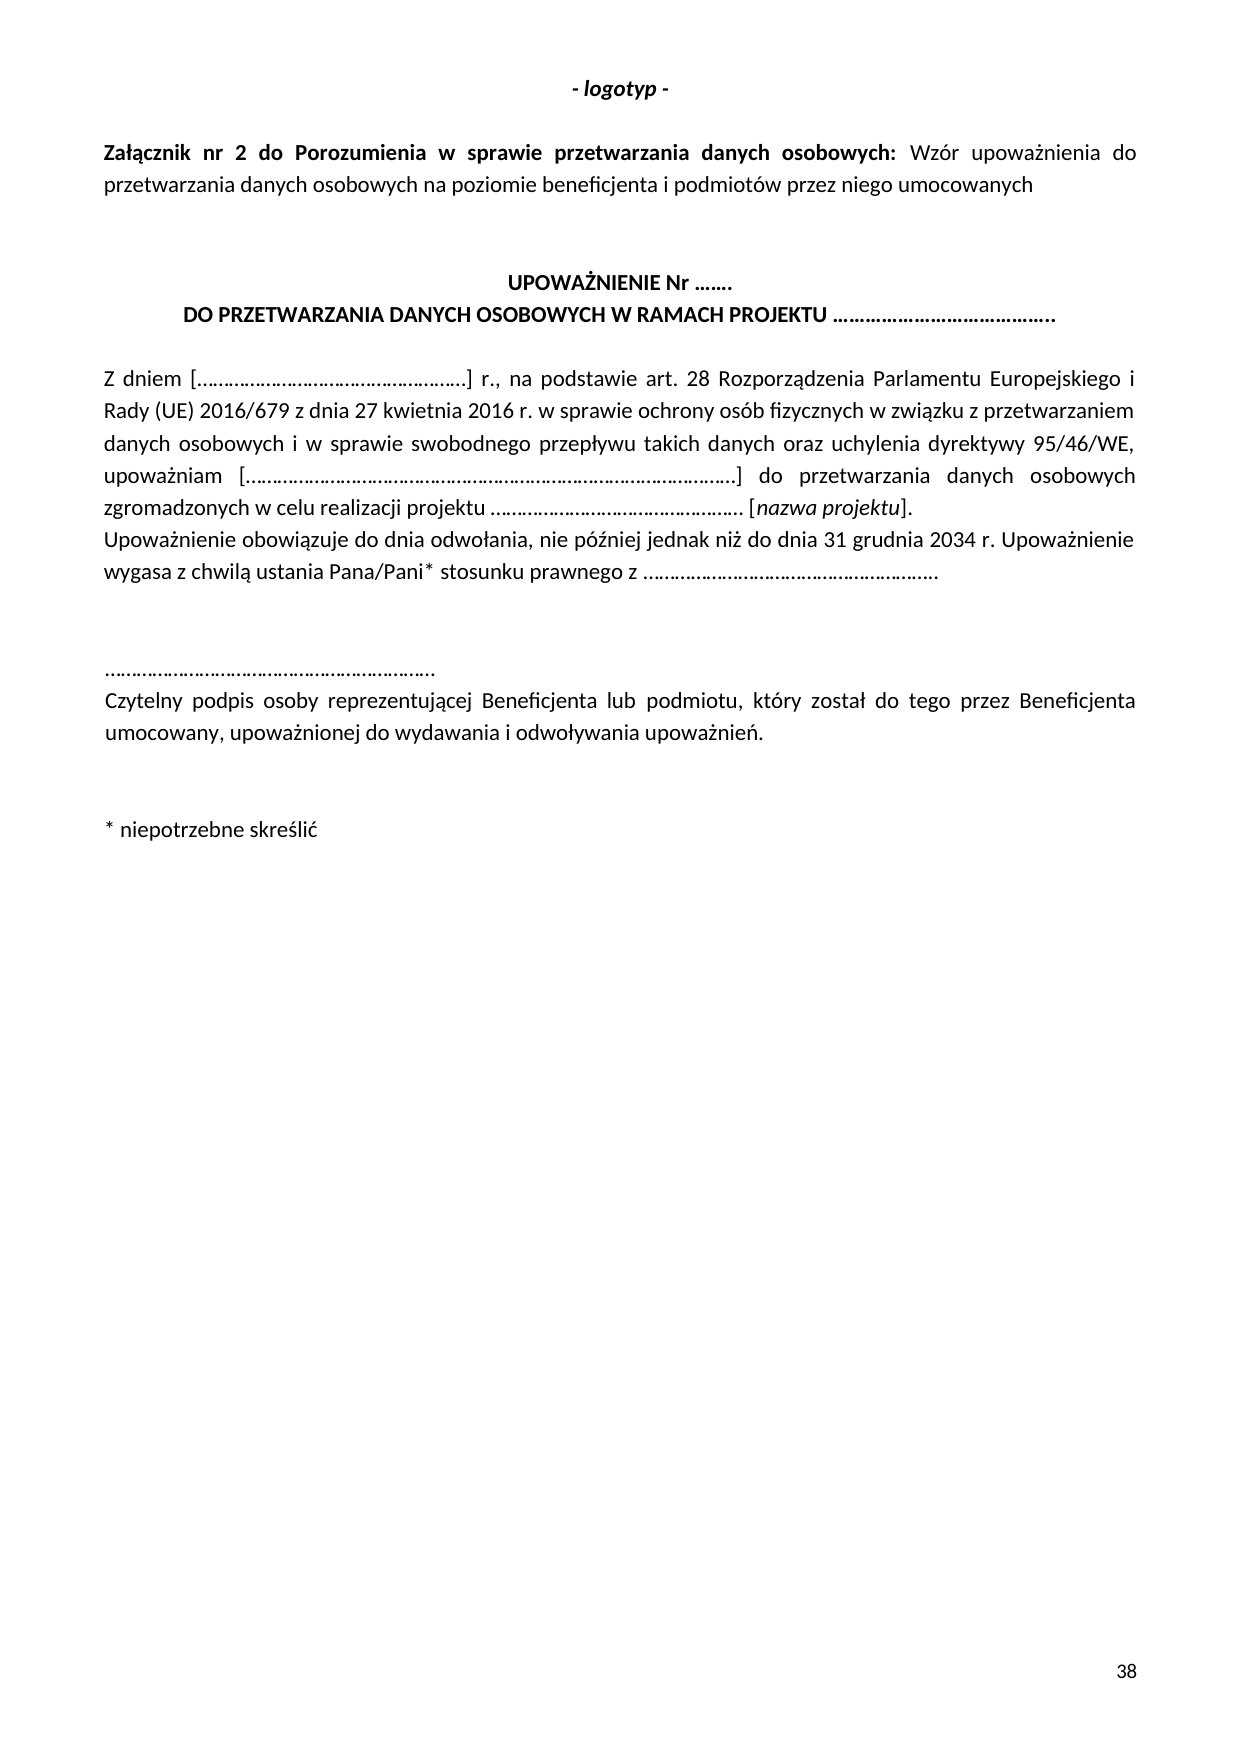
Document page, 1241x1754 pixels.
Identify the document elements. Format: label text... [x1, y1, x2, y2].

text Załącznik nr 2 do Porozumienia w sprawie przetwarzania danych osobowych: Wzór upoważnienia do przetwarzania danych osobowych na poziomie beneficjenta i podmiotów przez niego umocowanych [103, 138, 1137, 198]
text * niepotrzebne skreślić [103, 815, 1137, 843]
text - logotyp - [103, 74, 1137, 102]
text ……………………………………………………… Czytelny podpis osoby reprezentującej Beneficjenta lub podmiotu, który został do tego przez Beneficjenta umocowany, upoważnionej do wydawania i odwoływania upoważnień. [105, 654, 1137, 746]
text Z dniem [……………………………………………] r., na podstawie art. 28 Rozporządzenia Parlamentu Europejskiego i Rady (UE) 2016/679 z dnia 27 kwietnia 2016 r. w sprawie ochrony osób fizycznych w związku z przetwarzaniem danych osobowych i w sprawie swobodnego przepływu takich danych oraz uchylenia dyrektywy 95/46/WE, upoważniam […………………………………………………………………………………] do przetwarzania danych osobowych zgromadzonych w celu realizacji projektu ………………………………………… [nazwa projektu]. [103, 364, 1137, 521]
text Upoważnienie obowiązuje do dnia odwołania, nie później jednak niż do dnia 31 grudnia 2034 r. Upoważnienie wygasa z chwilą ustania Pana/Pani* stosunku prawnego z ……………………………………………….. [103, 525, 1137, 585]
text UPOWAŻNIENIE Nr ……. DO PRZETWARZANIA DANYCH OSOBOWYCH W RAMACH PROJEKTU ………………………………….. [103, 268, 1137, 328]
